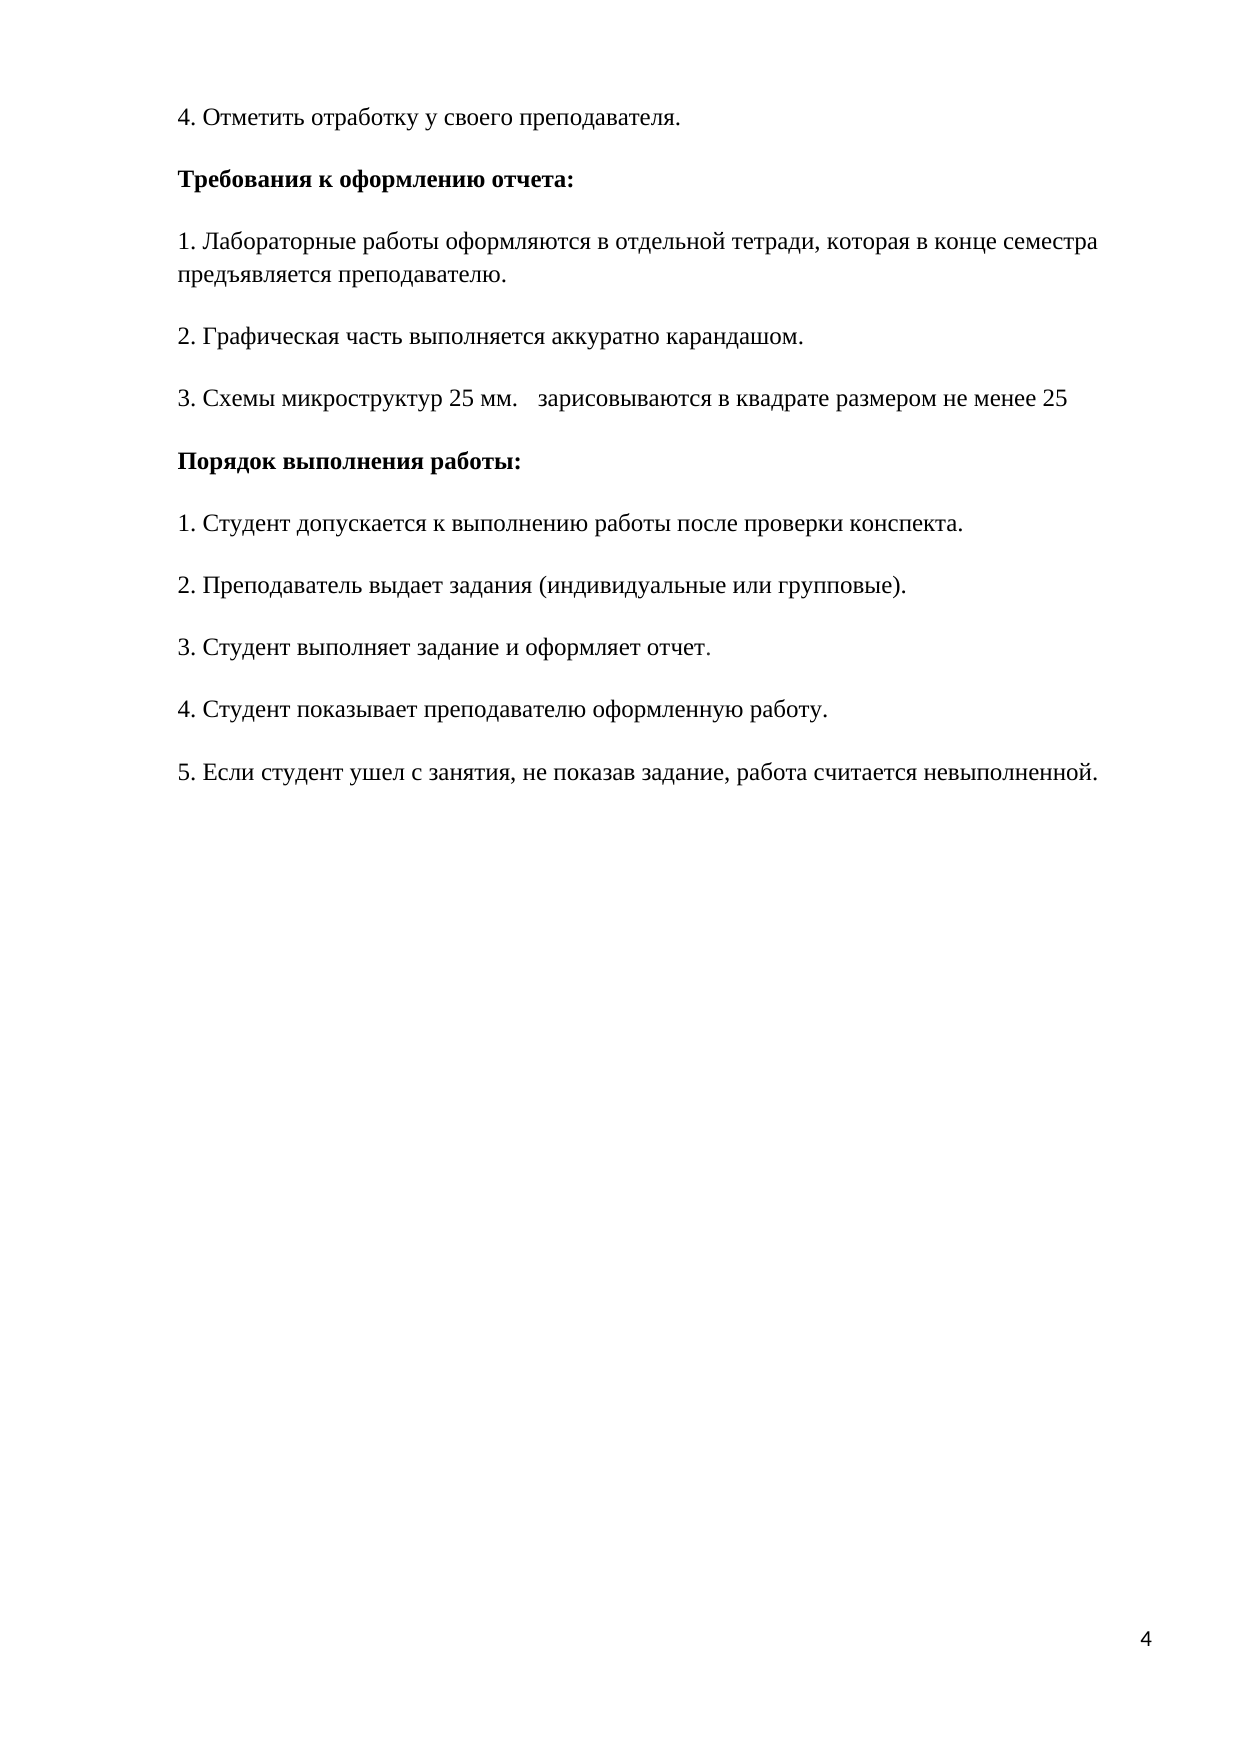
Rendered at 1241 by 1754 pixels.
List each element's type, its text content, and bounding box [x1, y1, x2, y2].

text 1. Лабораторные работы оформляются в отдельной тетради, которая в конце семестра предъявляется преподавателю. [177, 226, 1152, 288]
text 2. Графическая часть выполняется аккуратно карандашом. [177, 321, 1152, 350]
text 3. Студент выполняет задание и оформляет отчет. [177, 632, 1152, 661]
text 1. Студент допускается к выполнению работы после проверки конспекта. [177, 508, 1152, 537]
text 4. Студент показывает преподавателю оформленную работу. [177, 694, 1152, 723]
text Порядок выполнения работы: [177, 446, 1152, 474]
text 2. Преподаватель выдает задания (индивидуальные или групповые). [177, 570, 1152, 599]
text 4. Отметить отработку у своего преподавателя. [177, 102, 1152, 131]
text Требования к оформлению отчета: [177, 164, 1152, 193]
text 3. Схемы микроструктур 25 мм.зарисовываются в квадрате размером не менее 25 [177, 383, 1152, 412]
text 5. Если студент ушел с занятия, не показав задание, работа считается невыполненной. [177, 757, 1152, 785]
